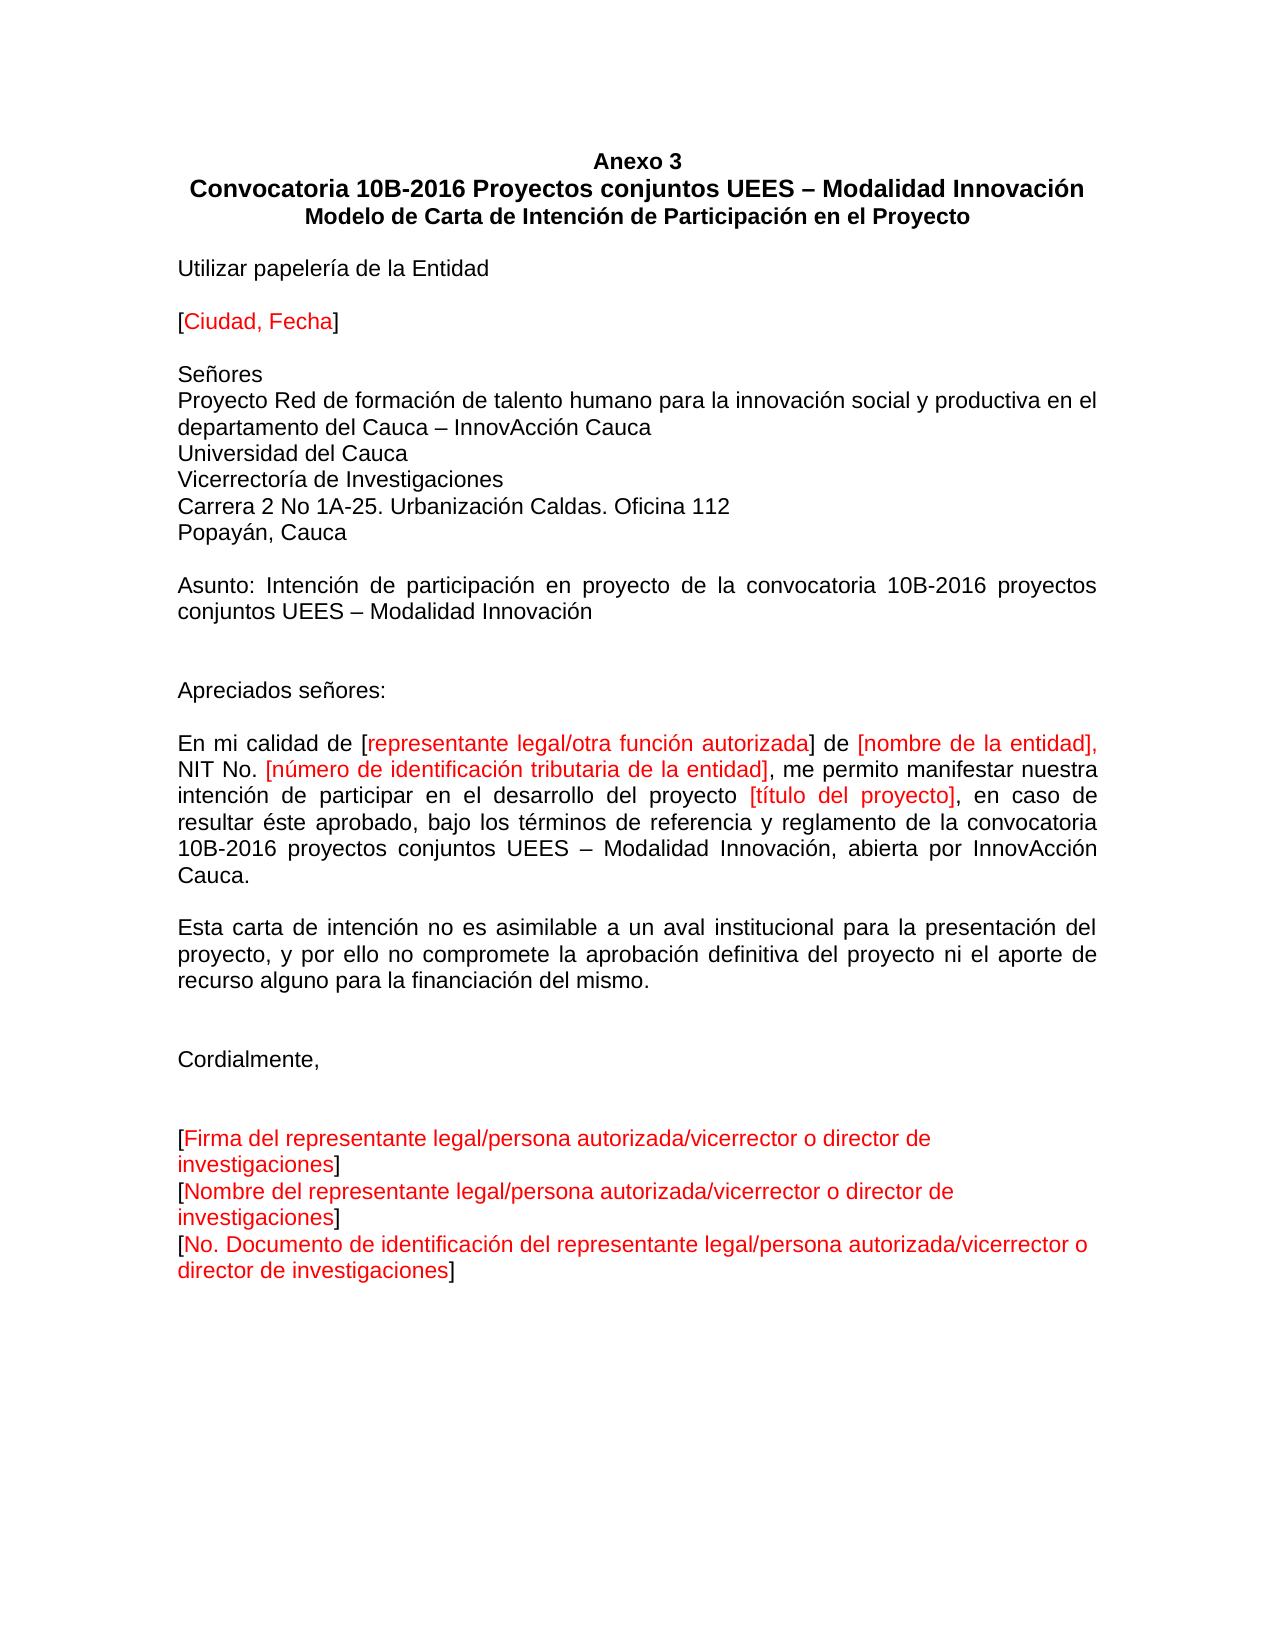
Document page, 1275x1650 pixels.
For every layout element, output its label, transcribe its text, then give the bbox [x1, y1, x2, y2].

text Universidad del Cauca [177, 440, 1098, 466]
text Señores [177, 361, 1098, 387]
text Utilizar papelería de la Entidad [177, 255, 1098, 282]
text [Nombre del representante legal/persona autorizada/vicerrector o director de investigaciones] [177, 1178, 1098, 1231]
subtitle Convocatoria 10B-2016 Proyectos conjuntos UEES – Modalidad Innovación [177, 174, 1098, 203]
text Cordialmente, [177, 1046, 1098, 1072]
text Carrera 2 No 1A-25. Urbanización Caldas. Oficina 112 [177, 493, 1098, 519]
text [Ciudad, Fecha] [177, 308, 1098, 334]
text [Firma del representante legal/persona autorizada/vicerrector o director de investigaciones] [177, 1125, 1098, 1178]
text Anexo 3 [177, 148, 1098, 174]
text Modelo de Carta de Intención de Participación en el Proyecto [177, 203, 1098, 229]
text Popayán, Cauca [177, 519, 1098, 545]
text Esta carta de intención no es asimilable a un aval institucional para la presentación del proyecto, y por ello no compromete la aprobación definitiva del proyecto ni el aporte de recurso alguno para la financiación del mismo. [177, 914, 1098, 993]
text [No. Documento de identificación del representante legal/persona autorizada/vicerrector o director de investigaciones] [177, 1231, 1098, 1283]
text Asunto: Intención de participación en proyecto de la convocatoria 10B-2016 proyectos conjuntos UEES – Modalidad Innovación [177, 572, 1098, 624]
text En mi calidad de [representante legal/otra función autorizada] de [nombre de la entidad], NIT No. [número de identificación tributaria de la entidad], me permito manifestar nuestra intención de participar en el desarrollo del proyecto [título del proyecto], en caso de resultar éste aprobado, bajo los términos de referencia y reglamento de la convocatoria 10B-2016 proyectos conjuntos UEES – Modalidad Innovación, abierta por InnovAcción Cauca. [177, 730, 1098, 888]
text Apreciados señores: [177, 677, 1098, 703]
text Vicerrectoría de Investigaciones [177, 466, 1098, 493]
text Proyecto Red de formación de talento humano para la innovación social y productiva en el departamento del Cauca – InnovAcción Cauca [177, 387, 1098, 440]
